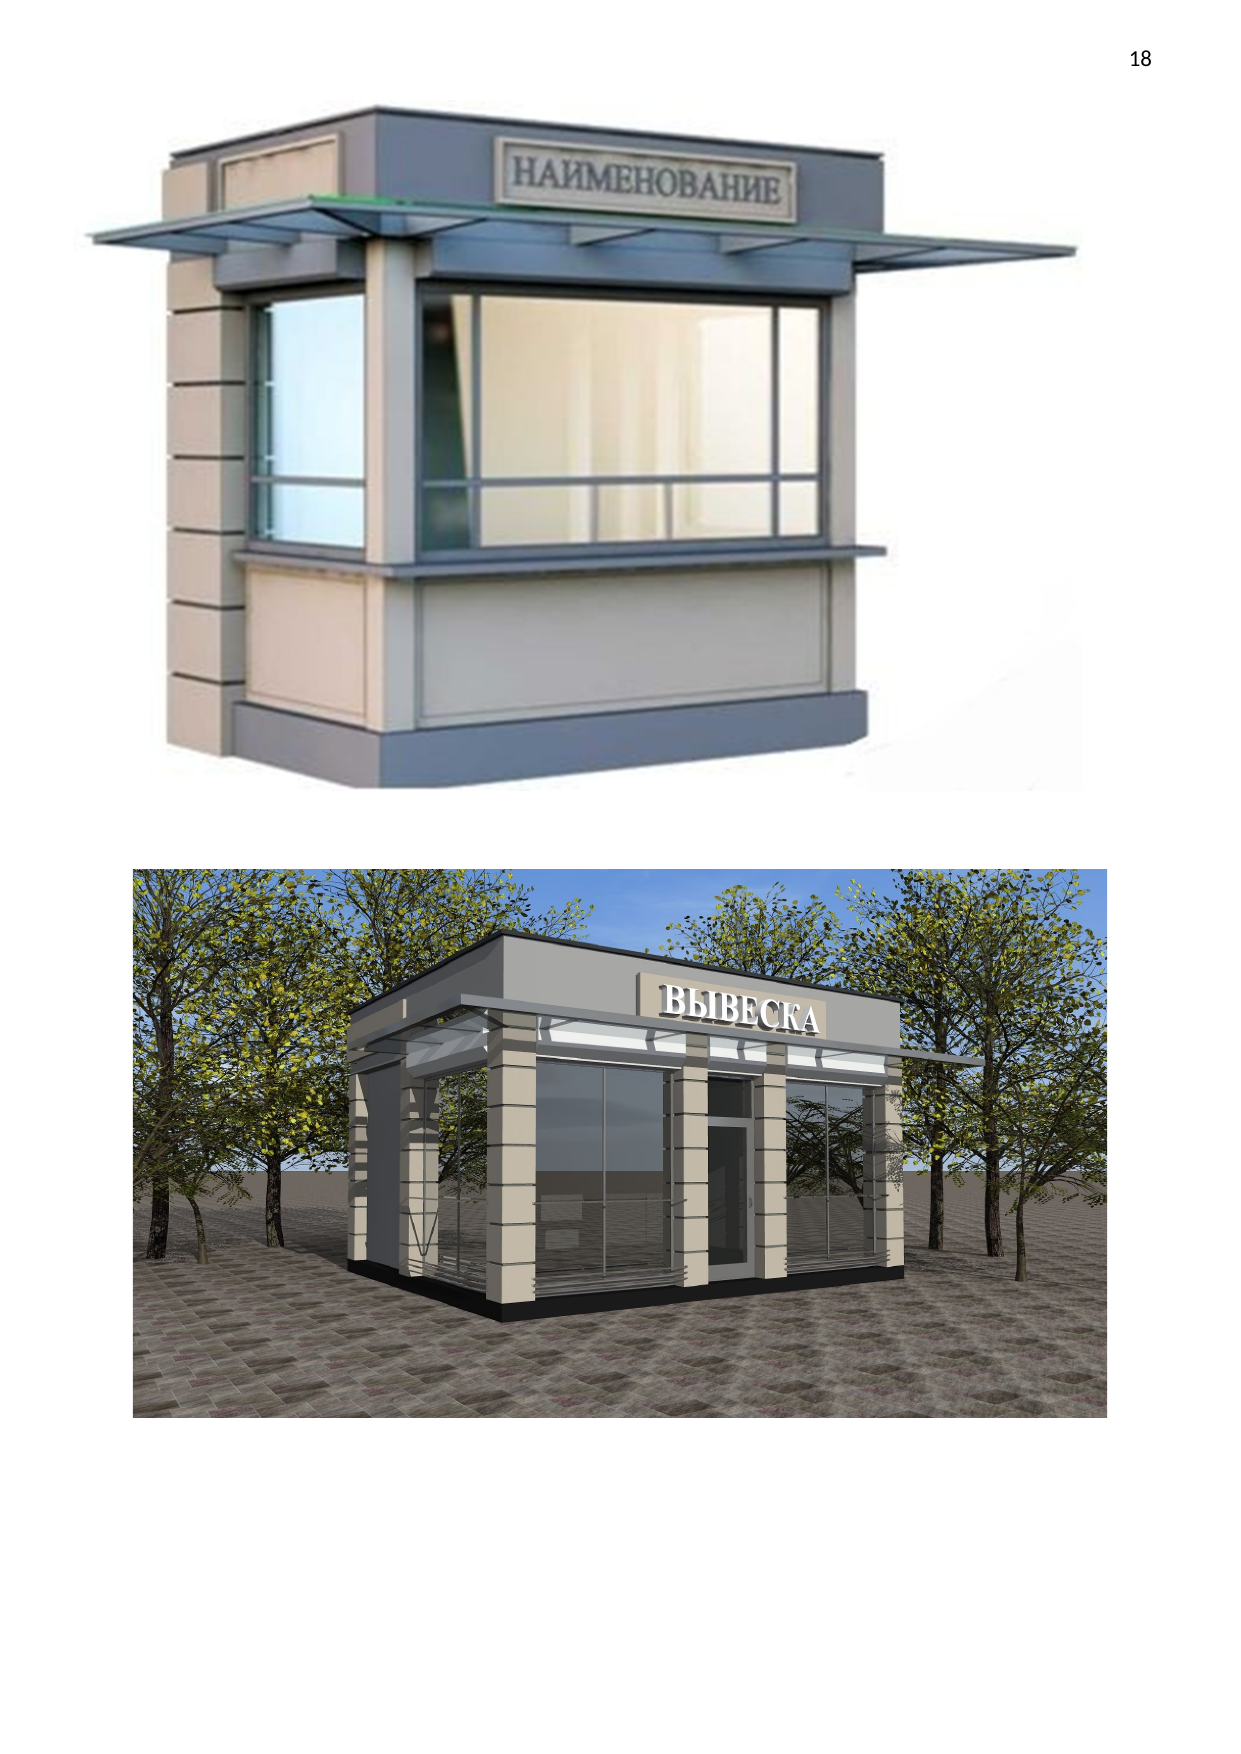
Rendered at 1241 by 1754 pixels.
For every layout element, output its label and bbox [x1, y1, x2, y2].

picture [73, 100, 1083, 791]
picture [132, 869, 1108, 1418]
